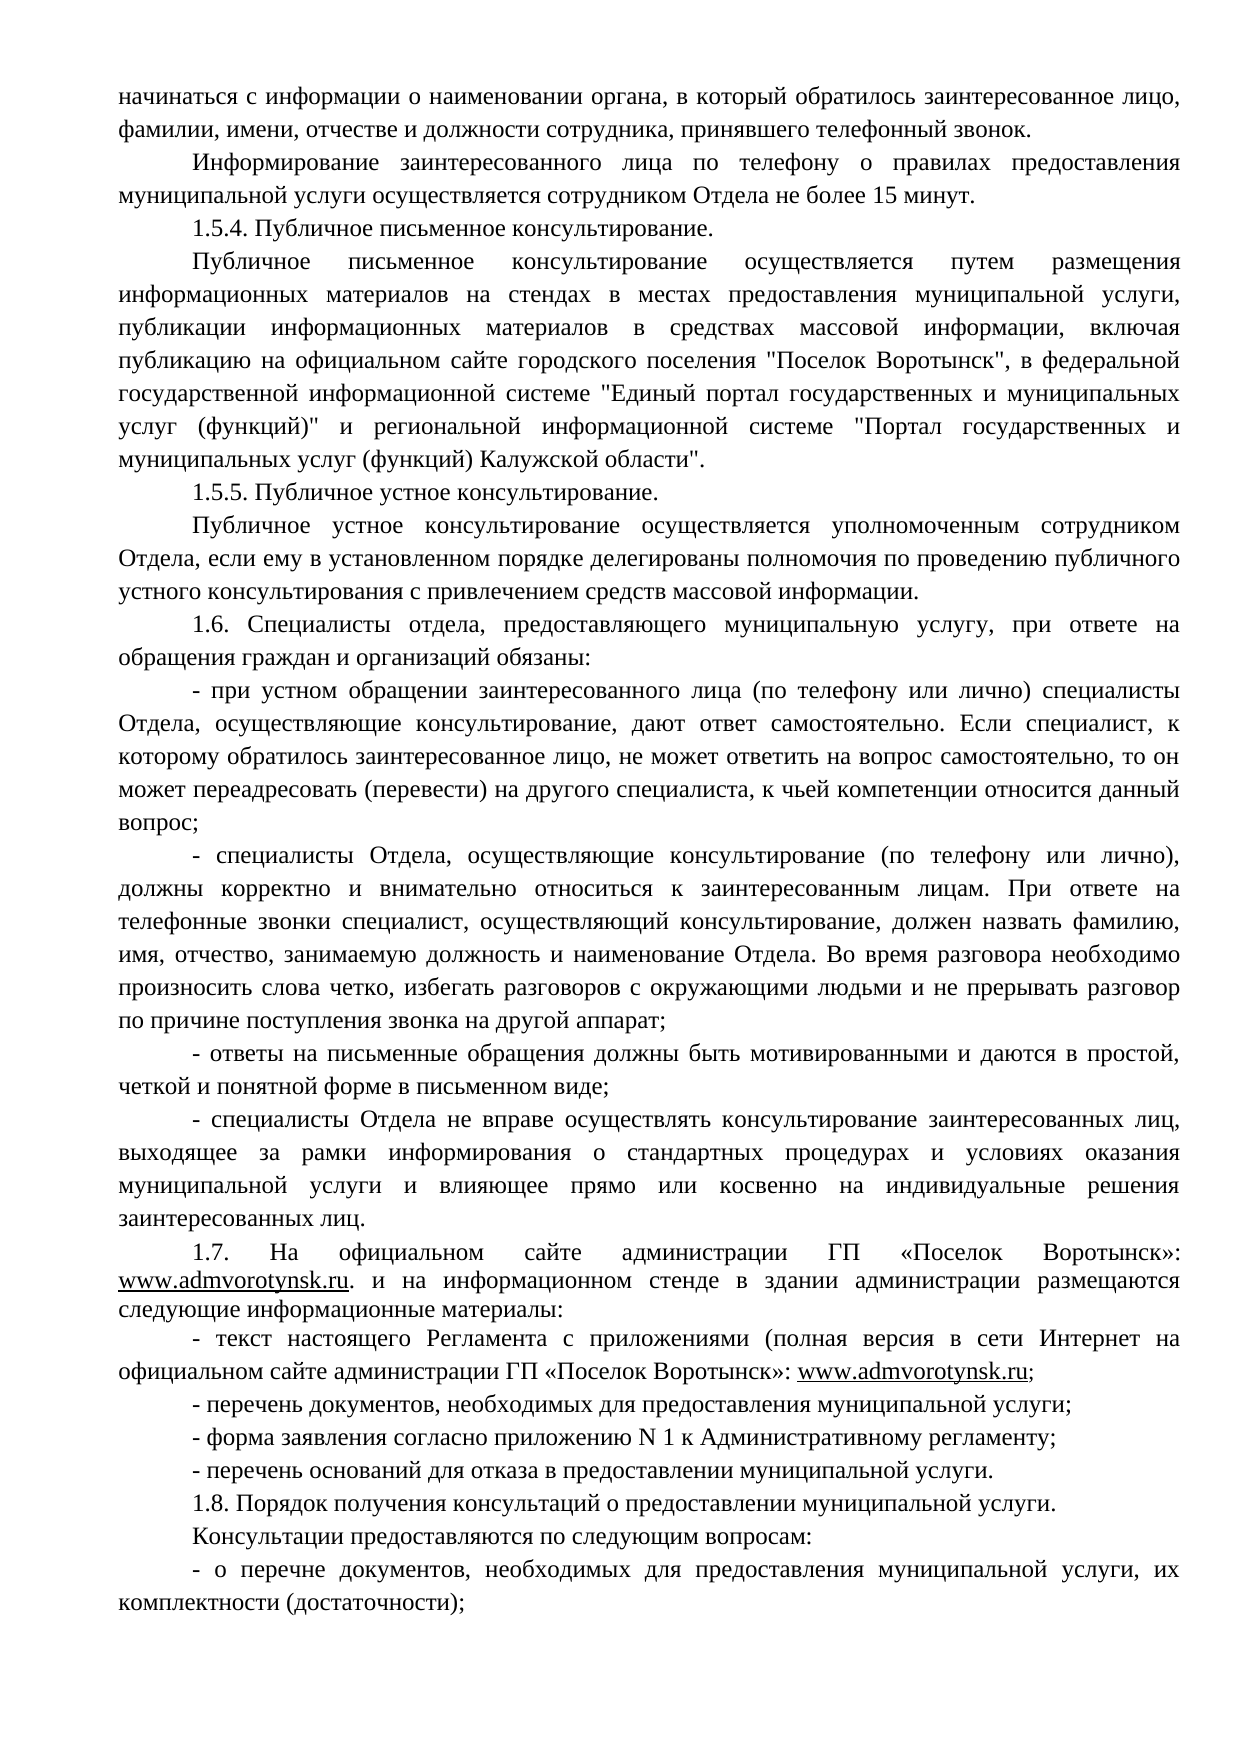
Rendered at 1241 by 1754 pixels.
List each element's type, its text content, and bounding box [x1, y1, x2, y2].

text - перечень документов, необходимых для предоставления муниципальной услуги; [118, 1389, 1181, 1418]
text Информирование заинтересованного лица по телефону о правилах предоставления муниципальной услуги осуществляется сотрудником Отдела не более 15 минут. [118, 147, 1181, 209]
text - текст настоящего Регламента с приложениями (полная версия в сети Интернет на официальном сайте администрации ГП «Поселок Воротынск»: www.admvorotynsk.ru; [118, 1323, 1181, 1384]
text - перечень оснований для отказа в предоставлении муниципальной услуги. [118, 1455, 1181, 1484]
text - ответы на письменные обращения должны быть мотивированными и даются в простой, четкой и понятной форме в письменном виде; [118, 1038, 1181, 1100]
text Консультации предоставляются по следующим вопросам: [118, 1521, 1181, 1550]
text - форма заявления согласно приложению N 1 к Административному регламенту; [118, 1422, 1181, 1451]
text - специалисты Отдела не вправе осуществлять консультирование заинтересованных лиц, выходящее за рамки информирования о стандартных процедурах и условиях оказания муниципальной услуги и влияющее прямо или косвенно на индивидуальные решения заинтересованных лиц. [118, 1104, 1181, 1232]
text 1.5.5. Публичное устное консультирование. [118, 477, 1181, 506]
text 1.8. Порядок получения консультаций о предоставлении муниципальной услуги. [118, 1488, 1181, 1517]
text 1.5.4. Публичное письменное консультирование. [118, 213, 1181, 242]
text 1.7. На официальном сайте администрации ГП «Поселок Воротынск»: www.admvorotynsk.ru. и на информационном стенде в здании администрации размещаются следующие информационные материалы: [118, 1237, 1181, 1323]
text - о перечне документов, необходимых для предоставления муниципальной услуги, их комплектности (достаточности); [118, 1554, 1181, 1616]
text - при устном обращении заинтересованного лица (по телефону или лично) специалисты Отдела, осуществляющие консультирование, дают ответ самостоятельно. Если специалист, к которому обратилось заинтересованное лицо, не может ответить на вопрос самостоятельно, то он может переадресовать (перевести) на другого специалиста, к чьей компетенции относится данный вопрос; [118, 675, 1181, 836]
text Публичное письменное консультирование осуществляется путем размещения информационных материалов на стендах в местах предоставления муниципальной услуги, публикации информационных материалов в средствах массовой информации, включая публикацию на официальном сайте городского поселения "Поселок Воротынск", в федеральной государственной информационной системе "Единый портал государственных и муниципальных услуг (функций)" и региональной информационной системе "Портал государственных и муниципальных услуг (функций) Калужской области". [118, 246, 1181, 473]
text Публичное устное консультирование осуществляется уполномоченным сотрудником Отдела, если ему в установленном порядке делегированы полномочия по проведению публичного устного консультирования с привлечением средств массовой информации. [118, 510, 1181, 605]
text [118, 81, 1181, 143]
text 1.6. Специалисты отдела, предоставляющего муниципальную услугу, при ответе на обращения граждан и организаций обязаны: [118, 609, 1181, 671]
text - специалисты Отдела, осуществляющие консультирование (по телефону или лично), должны корректно и внимательно относиться к заинтересованным лицам. При ответе на телефонные звонки специалист, осуществляющий консультирование, должен назвать фамилию, имя, отчество, занимаемую должность и наименование Отдела. Во время разговора необходимо произносить слова четко, избегать разговоров с окружающими людьми и не прерывать разговор по причине поступления звонка на другой аппарат; [118, 840, 1181, 1034]
